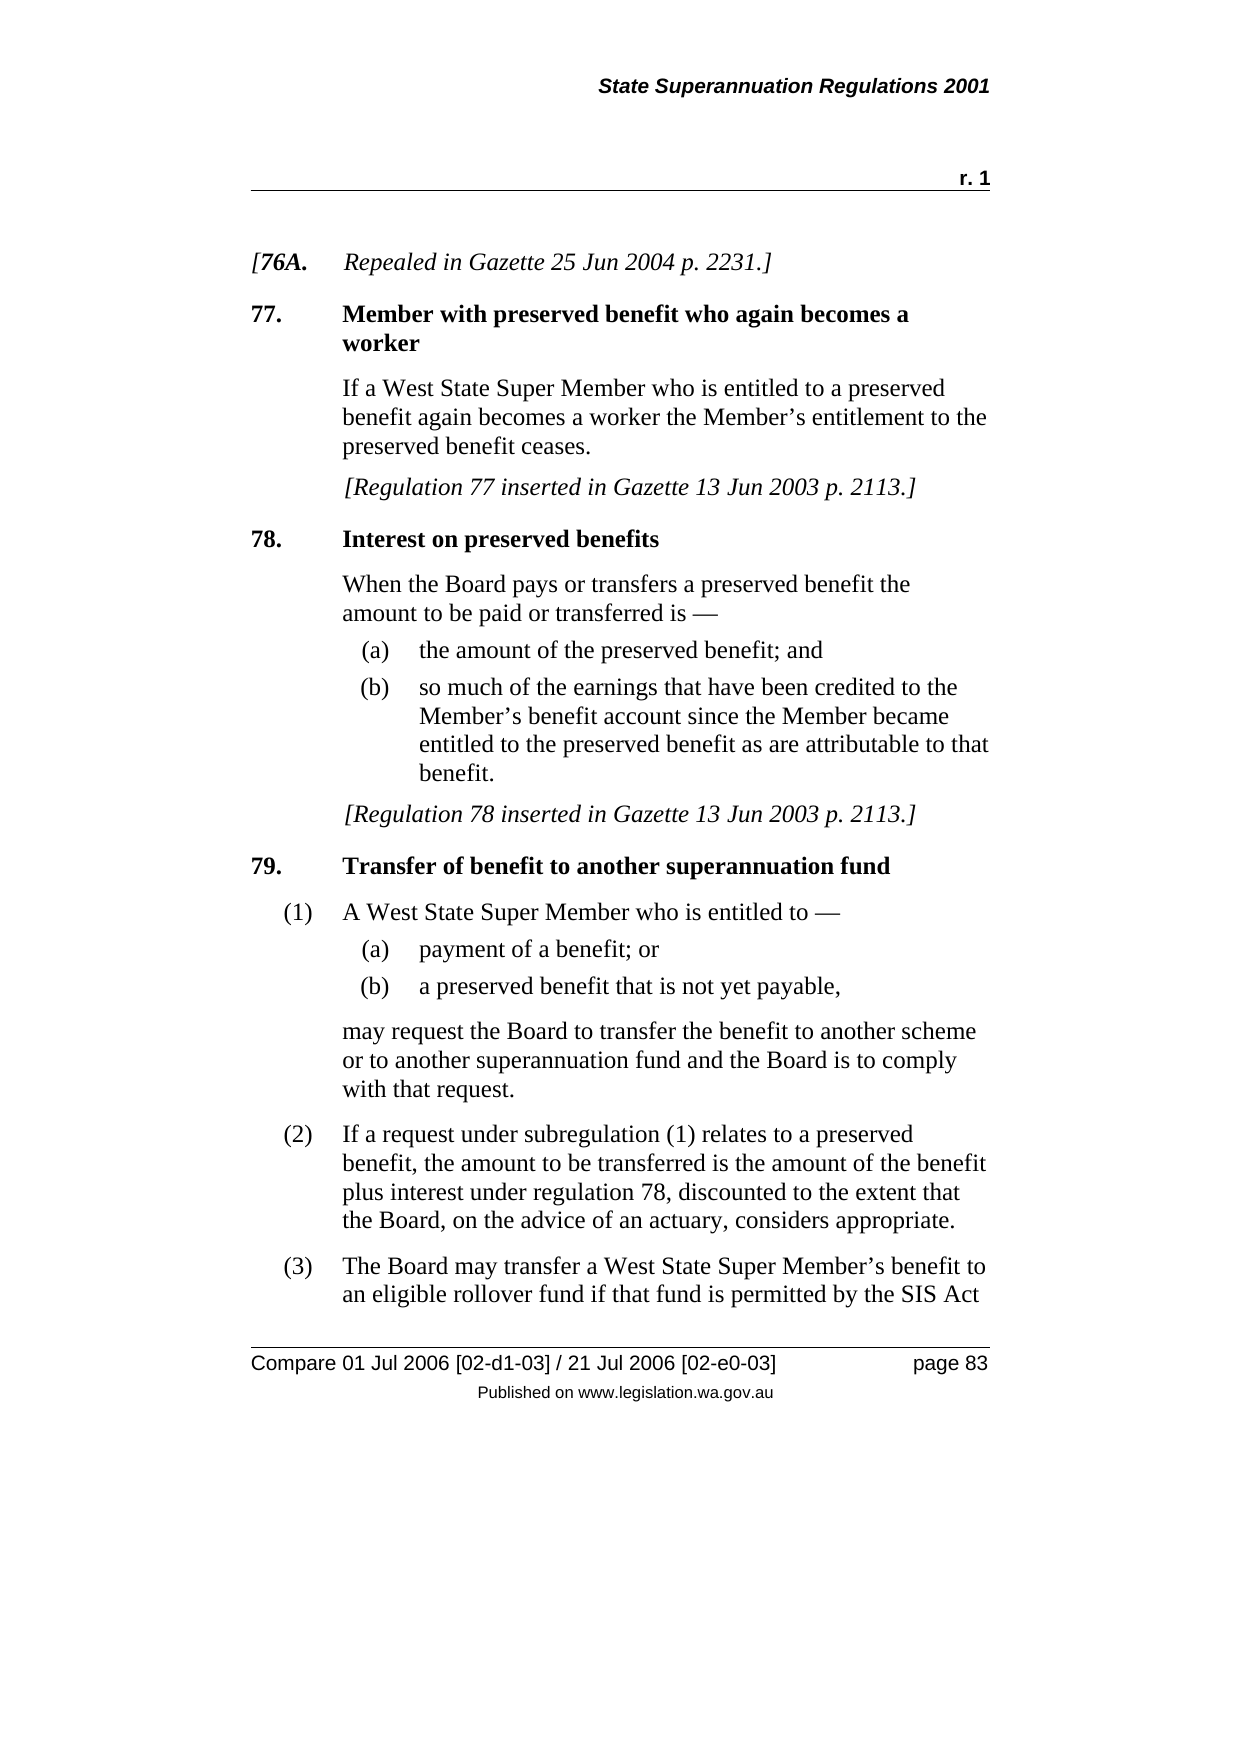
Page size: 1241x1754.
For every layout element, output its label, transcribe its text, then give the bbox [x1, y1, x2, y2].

text When the Board pays or transfers a preserved benefit the amount to be paid or transferred is — [251, 569, 990, 627]
subtitle 78. Interest on preserved benefits [251, 524, 990, 552]
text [251, 1251, 990, 1308]
subtitle 79. Transfer of benefit to another superannuation fund [251, 851, 990, 880]
subtitle 77. Member with preserved benefit who again becomes a worker [251, 299, 990, 357]
text (b) so much of the earnings that have been credited to the Member’s benefit account since the Member became entitled to the preserved benefit as are attributable to that benefit. [251, 672, 990, 787]
text [Regulation 78 inserted in Gazette 13 Jun 2003 p. 2113.] [251, 799, 990, 828]
text (b) a preserved benefit that is not yet payable, [251, 971, 990, 999]
text If a West State Super Member who is entitled to a preserved benefit again becomes a worker the Member’s entitlement to the preserved benefit ceases. [251, 373, 990, 459]
text may request the Board to transfer the benefit to another scheme or to another superannuation fund and the Board is to comply with that request. [251, 1016, 990, 1102]
text (a) payment of a benefit; or [251, 934, 990, 962]
text (1) A West State Super Member who is entitled to — [251, 897, 990, 925]
text [76A. Repealed in Gazette 25 Jun 2004 p. 2231.] [251, 247, 990, 276]
text (2) If a request under subregulation (1) relates to a preserved benefit, the amount to be transferred is the amount of the benefit plus interest under regulation 78, discounted to the extent that the Board, on the advice of an actuary, considers appropriate. [251, 1119, 990, 1234]
text [Regulation 77 inserted in Gazette 13 Jun 2003 p. 2113.] [251, 472, 990, 501]
text (a) the amount of the preserved benefit; and [251, 635, 990, 664]
